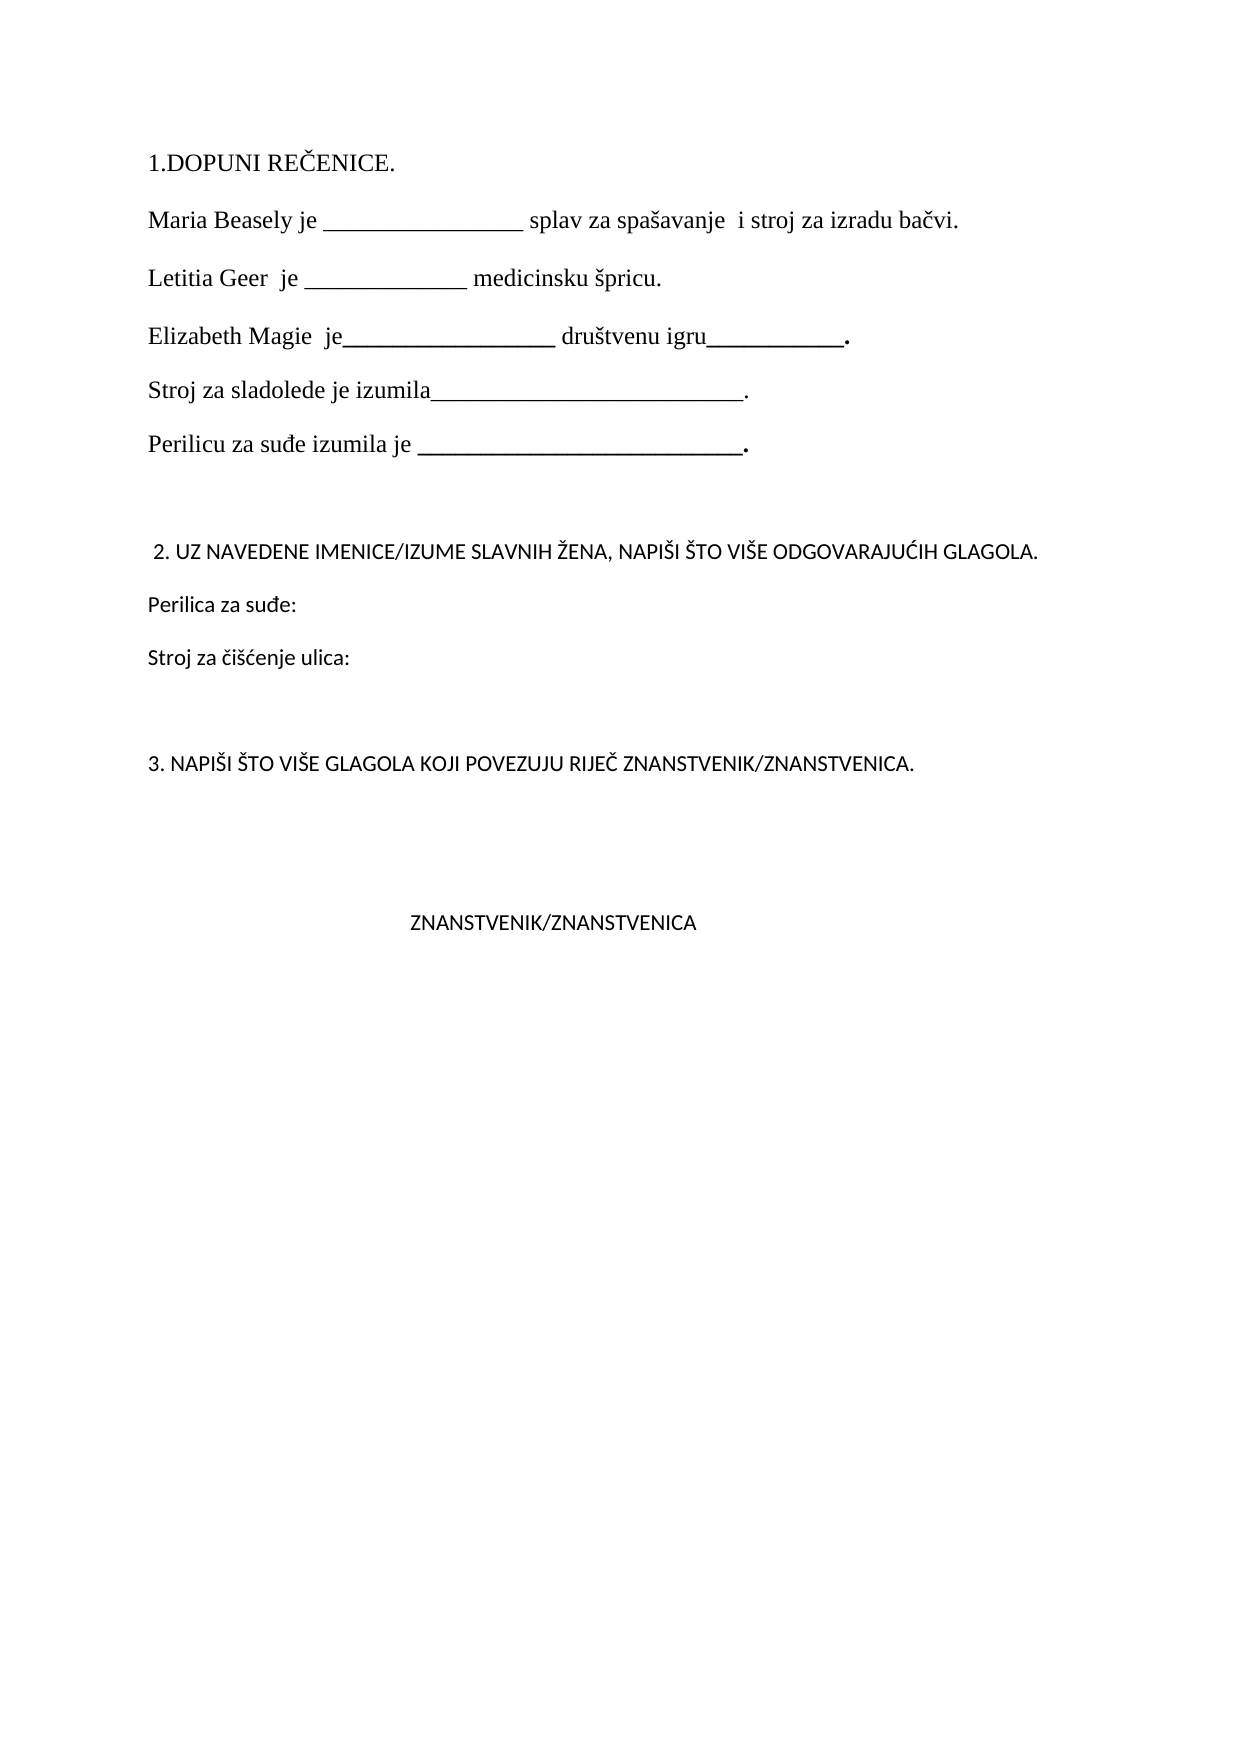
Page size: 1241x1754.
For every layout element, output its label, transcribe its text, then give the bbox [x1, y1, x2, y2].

text Elizabeth Magie je_________________ društvenu igru___________. [148, 321, 1093, 350]
text Stroj za čišćenje ulica: [148, 643, 1093, 671]
text Perilicu za suđe izumila je __________________________. [148, 429, 1093, 458]
text Letitia Geer je _____________ medicinsku špricu. [148, 263, 1093, 292]
text 1.DOPUNI REČENICE. [148, 148, 1093, 176]
text ZNANSTVENIK/ZNANSTVENICA [148, 908, 1093, 936]
text Maria Beasely je ________________ splav za spašavanje i stroj za izradu bačvi. [148, 206, 1093, 234]
text Stroj za sladolede je izumila_________________________. [148, 375, 1093, 404]
text 3. NAPIŠI ŠTO VIŠE GLAGOLA KOJI POVEZUJU RIJEČ ZNANSTVENIK/ZNANSTVENICA. [148, 749, 1093, 777]
text 2. UZ NAVEDENE IMENICE/IZUME SLAVNIH ŽENA, NAPIŠI ŠTO VIŠE ODGOVARAJUĆIH GLAGOLA. [148, 537, 1093, 565]
text Perilica za suđe: [148, 590, 1093, 618]
